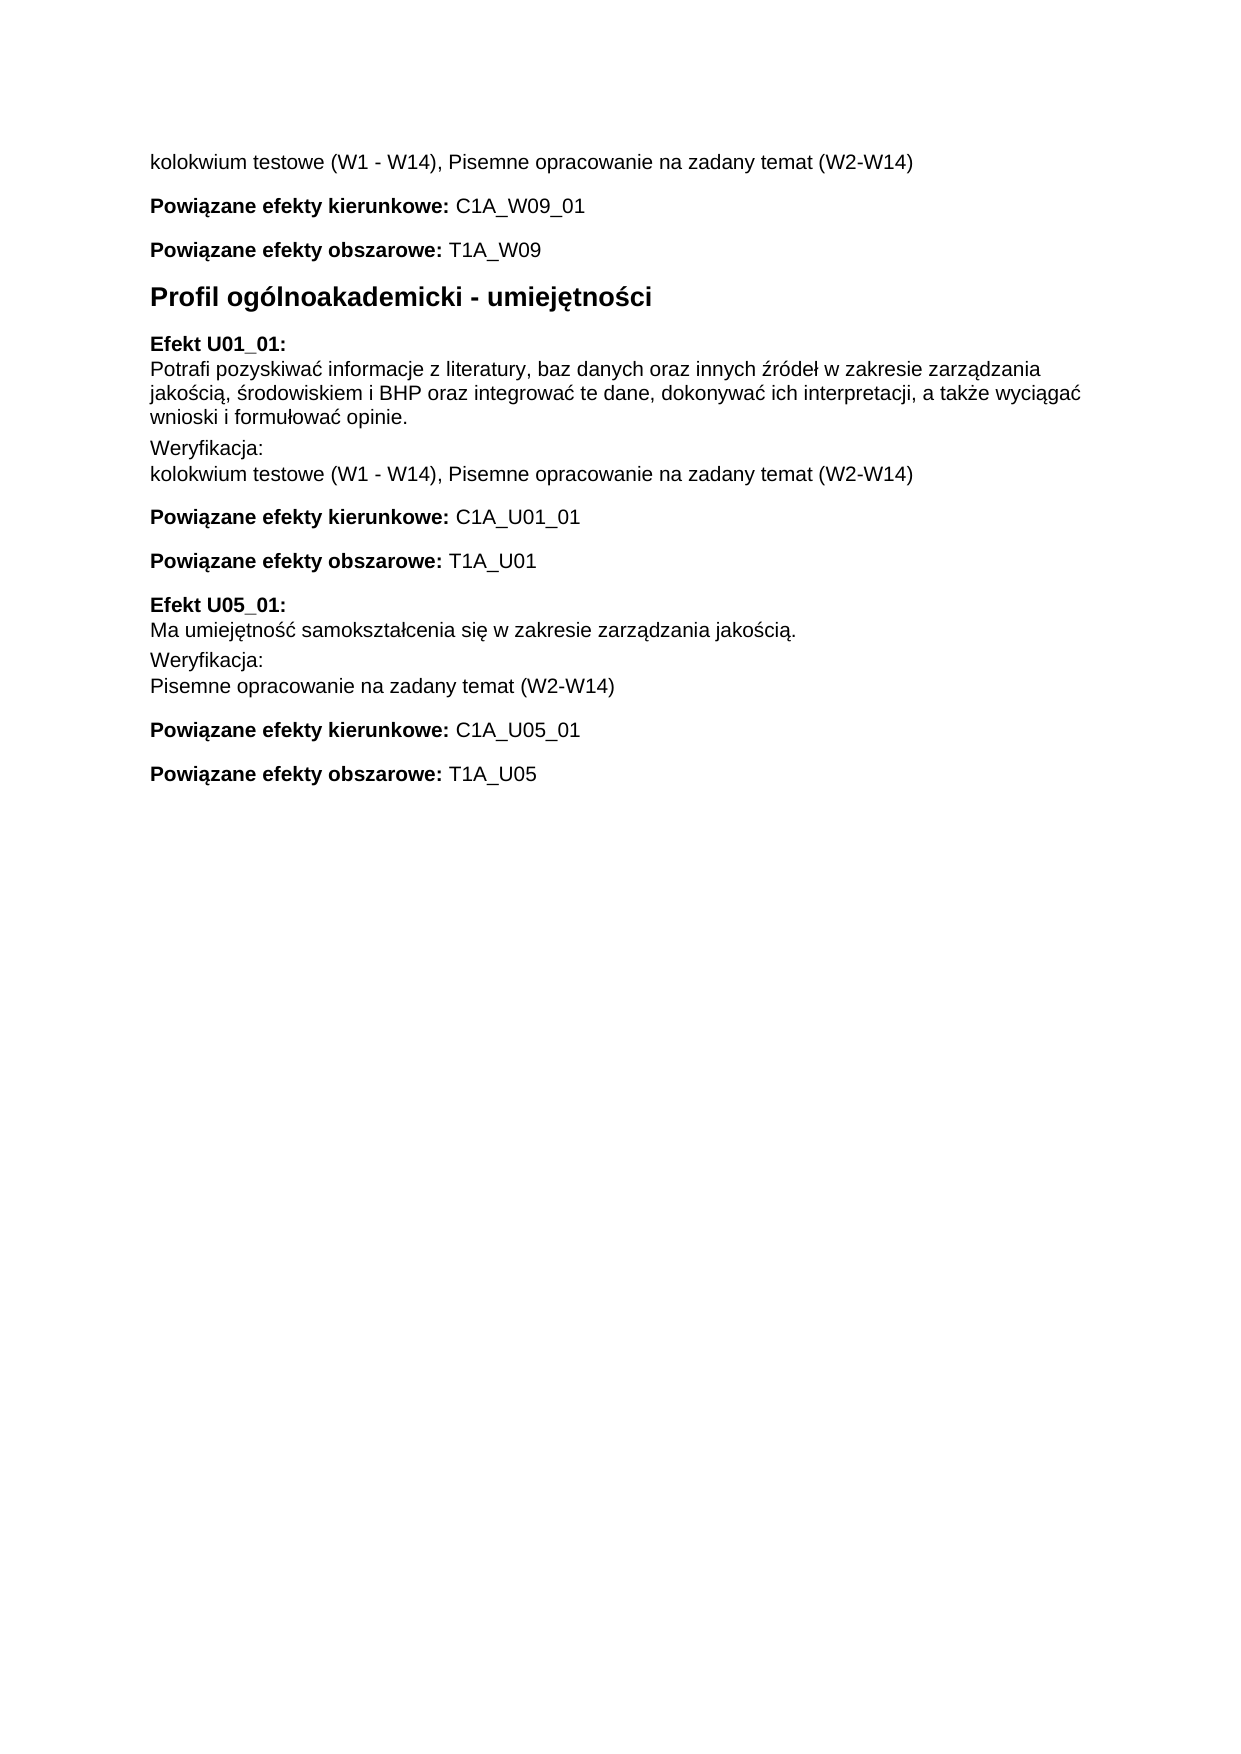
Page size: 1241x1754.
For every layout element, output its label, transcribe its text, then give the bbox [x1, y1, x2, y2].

text kolokwium testowe (W1 - W14), Pisemne opracowanie na zadany temat (W2-W14) [150, 461, 1090, 485]
text Weryfikacja: [150, 648, 1090, 672]
text Pisemne opracowanie na zadany temat (W2-W14) [150, 674, 1090, 698]
subtitle Profil ogólnoakademicki - umiejętności [150, 281, 1090, 312]
text Powiązane efekty kierunkowe: C1A_U01_01 [150, 505, 1090, 529]
text Powiązane efekty kierunkowe: C1A_W09_01 [150, 194, 1090, 218]
text kolokwium testowe (W1 - W14), Pisemne opracowanie na zadany temat (W2-W14) [150, 150, 1090, 174]
text Weryfikacja: [150, 435, 1090, 459]
text Efekt U01_01: [150, 332, 1090, 356]
text Efekt U05_01: [150, 593, 1090, 617]
text Powiązane efekty obszarowe: T1A_U05 [150, 761, 1090, 785]
text Powiązane efekty obszarowe: T1A_W09 [150, 237, 1090, 261]
text Ma umiejętność samokształcenia się w zakresie zarządzania jakością. [150, 618, 1090, 642]
text Powiązane efekty obszarowe: T1A_U01 [150, 549, 1090, 573]
text Potrafi pozyskiwać informacje z literatury, baz danych oraz innych źródeł w zakresie zarządzania jakością, środowiskiem i BHP oraz integrować te dane, dokonywać ich interpretacji, a także wyciągać wnioski i formułować opinie. [150, 357, 1090, 429]
text Powiązane efekty kierunkowe: C1A_U05_01 [150, 718, 1090, 742]
